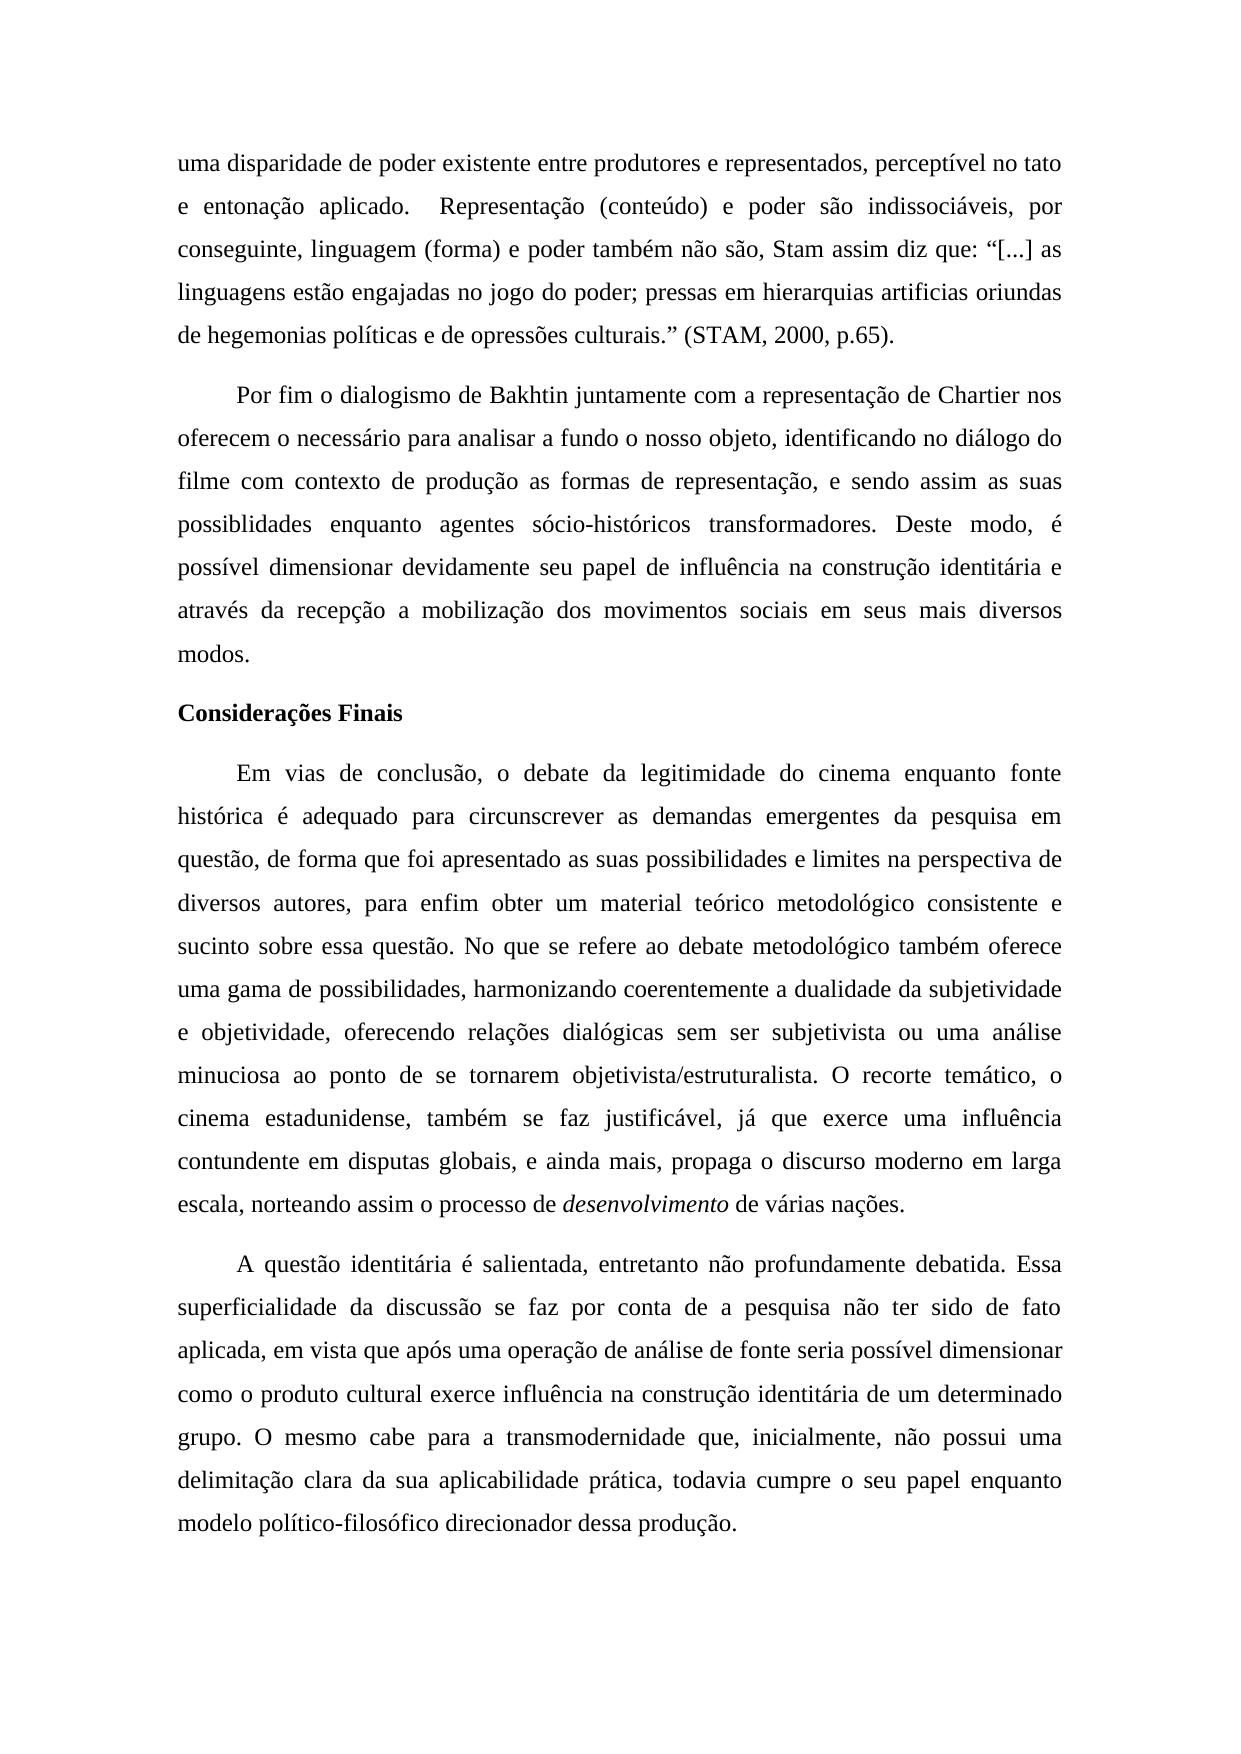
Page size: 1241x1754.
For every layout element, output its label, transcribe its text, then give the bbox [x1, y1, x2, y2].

text Por fim o dialogismo de Bakhtin juntamente com a representação de Chartier nos oferecem o necessário para analisar a fundo o nosso objeto, identificando no diálogo do filme com contexto de produção as formas de representação, e sendo assim as suas possiblidades enquanto agentes sócio-históricos transformadores. Deste modo, é possível dimensionar devidamente seu papel de influência na construção identitária e através da recepção a mobilização dos movimentos sociais em seus mais diversos modos. [177, 380, 1063, 667]
text A questão identitária é salientada, entretanto não profundamente debatida. Essa superficialidade da discussão se faz por conta de a pesquisa não ter sido de fato aplicada, em vista que após uma operação de análise de fonte seria possível dimensionar como o produto cultural exerce influência na construção identitária de um determinado grupo. O mesmo cabe para a transmodernidade que, inicialmente, não possui uma delimitação clara da sua aplicabilidade prática, todavia cumpre o seu papel enquanto modelo político-filosófico direcionador dessa produção. [177, 1249, 1063, 1537]
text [177, 148, 1063, 349]
text Considerações Finais [177, 698, 1063, 727]
text Em vias de conclusão, o debate da legitimidade do cinema enquanto fonte histórica é adequado para circunscrever as demandas emergentes da pesquisa em questão, de forma que foi apresentado as suas possibilidades e limites na perspectiva de diversos autores, para enfim obter um material teórico metodológico consistente e sucinto sobre essa questão. No que se refere ao debate metodológico também oferece uma gama de possibilidades, harmonizando coerentemente a dualidade da subjetividade e objetividade, oferecendo relações dialógicas sem ser subjetivista ou uma análise minuciosa ao ponto de se tornarem objetivista/estruturalista. O recorte temático, o cinema estadunidense, também se faz justificável, já que exerce uma influência contundente em disputas globais, e ainda mais, propaga o discurso moderno em larga escala, norteando assim o processo de desenvolvimento de várias nações. [177, 758, 1063, 1218]
